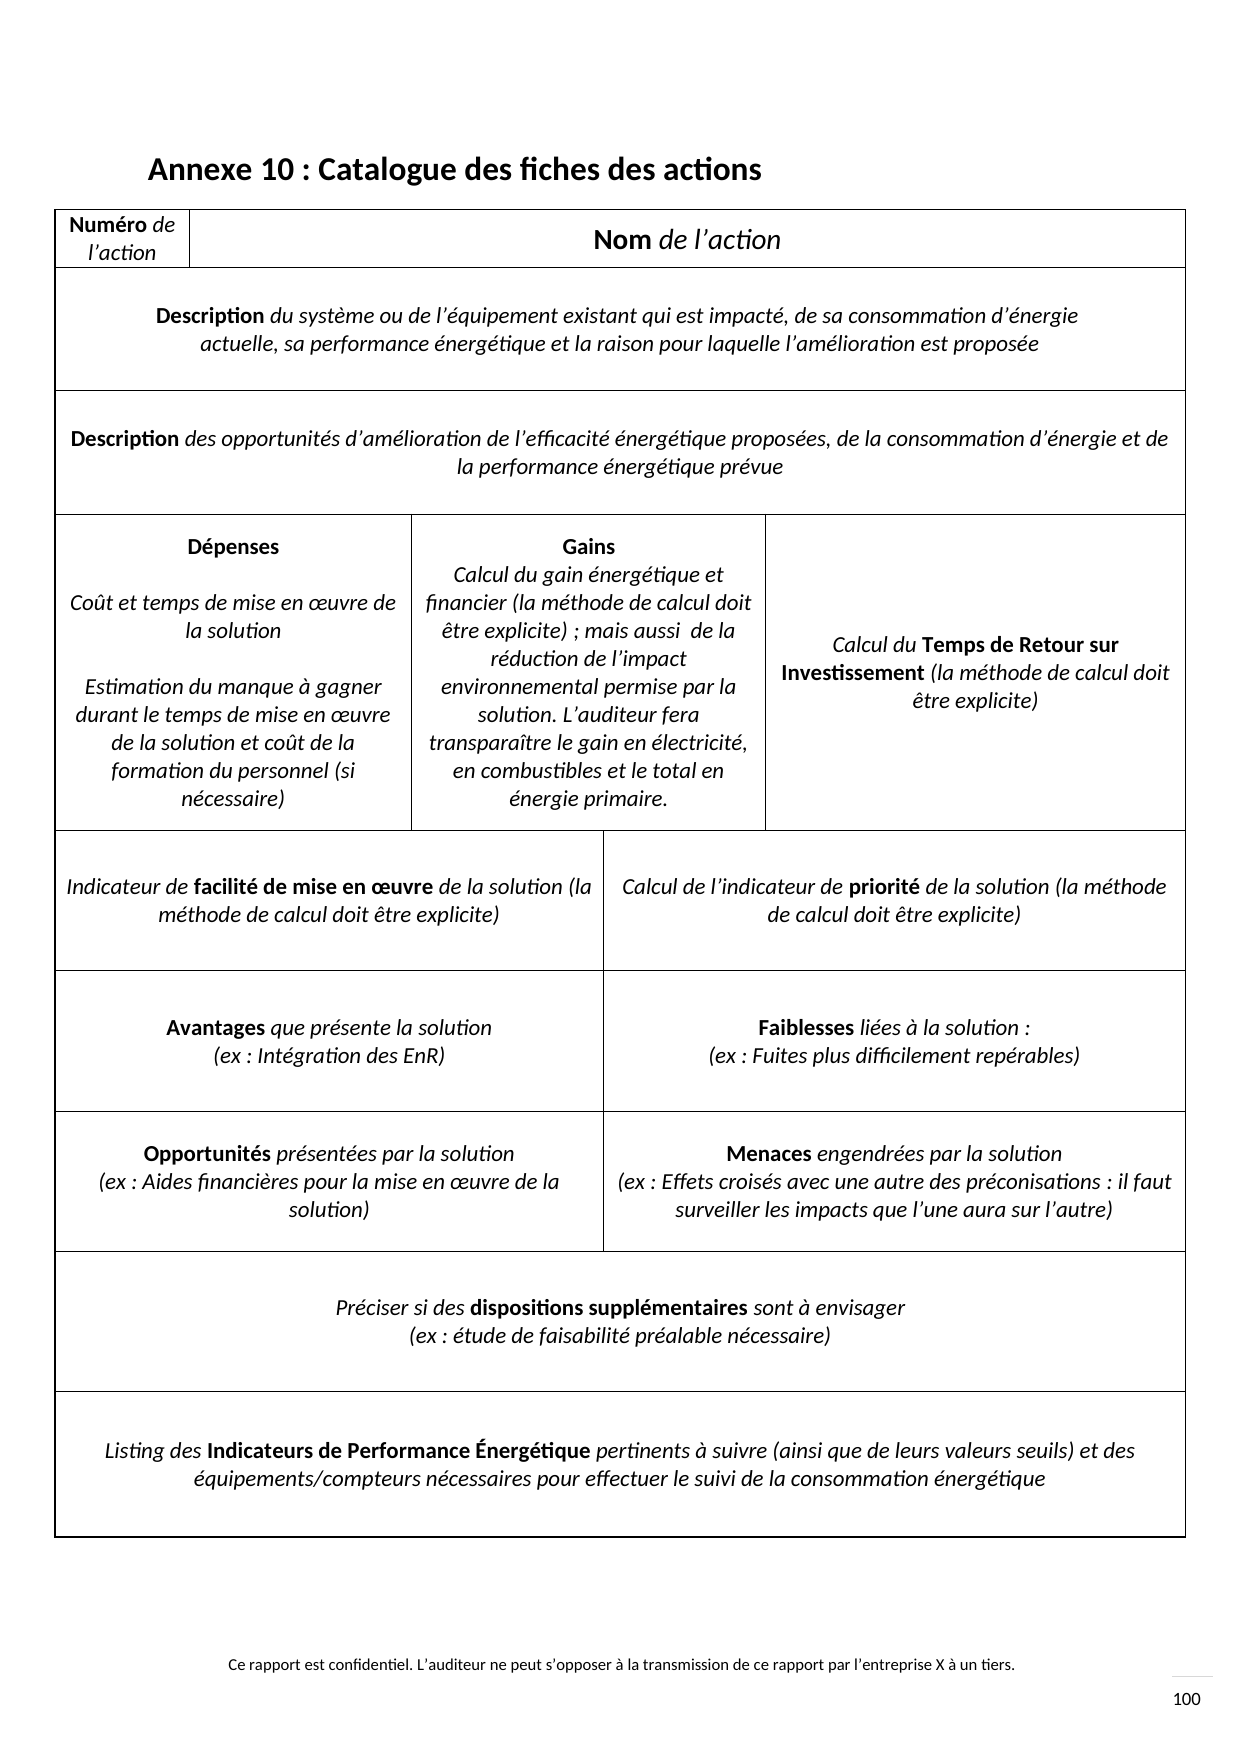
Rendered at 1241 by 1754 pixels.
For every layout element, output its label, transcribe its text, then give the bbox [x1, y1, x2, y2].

table_cell Avantages que présente la solution (ex : Intégration des EnR) [56, 971, 603, 1111]
table_cell Listing des Indicateurs de Performance Énergétique pertinents à suivre (ainsi que de leurs valeurs seuils) et des équipements/compteurs nécessaires pour effectuer le suivi de la consommation énergétique [56, 1392, 1185, 1536]
table_cell Opportunités présentées par la solution (ex : Aides financières pour la mise en œuvre de la solution) [56, 1112, 603, 1251]
table_cell Indicateur de facilité de mise en œuvre de la solution (la méthode de calcul doit être explicite) [56, 831, 603, 970]
table_cell Calcul de l’indicateur de priorité de la solution (la méthode de calcul doit être explicite) [604, 831, 1185, 970]
text Annexe 10 : Catalogue des fiches des actions [148, 148, 1092, 188]
table_cell Dépenses Coût et temps de mise en œuvre de la solution Estimation du manque à gagner durant le temps de mise en œuvre de la solution et coût de la formation du personnel (si nécessaire) [56, 515, 411, 830]
table_cell Préciser si des dispositions supplémentaires sont à envisager (ex : étude de faisabilité préalable nécessaire) [56, 1252, 1185, 1391]
table_cell Menaces engendrées par la solution (ex : Effets croisés avec une autre des préconisations : il faut surveiller les impacts que l’une aura sur l’autre) [604, 1112, 1185, 1251]
table_cell Description du système ou de l’équipement existant qui est impacté, de sa consommation d’énergie actuelle, sa performance énergétique et la raison pour laquelle l’amélioration est proposée [56, 268, 1185, 390]
table_cell Description des opportunités d’amélioration de l’efficacité énergétique proposées, de la consommation d’énergie et de la performance énergétique prévue [56, 391, 1185, 513]
table_cell Calcul du Temps de Retour sur Investissement (la méthode de calcul doit être explicite) [766, 515, 1185, 830]
table_cell Faiblesses liées à la solution : (ex : Fuites plus difficilement repérables) [604, 971, 1185, 1111]
table_cell Gains Calcul du gain énergétique et financier (la méthode de calcul doit être explicite) ; mais aussi de la réduction de l’impact environnemental permise par la solution. L’auditeur fera transparaître le gain en électricité, en combustibles et le total en énergie primaire. [412, 515, 765, 830]
table_header Nom de l’action [190, 210, 1185, 267]
table_header Numéro de l’action [56, 210, 189, 267]
